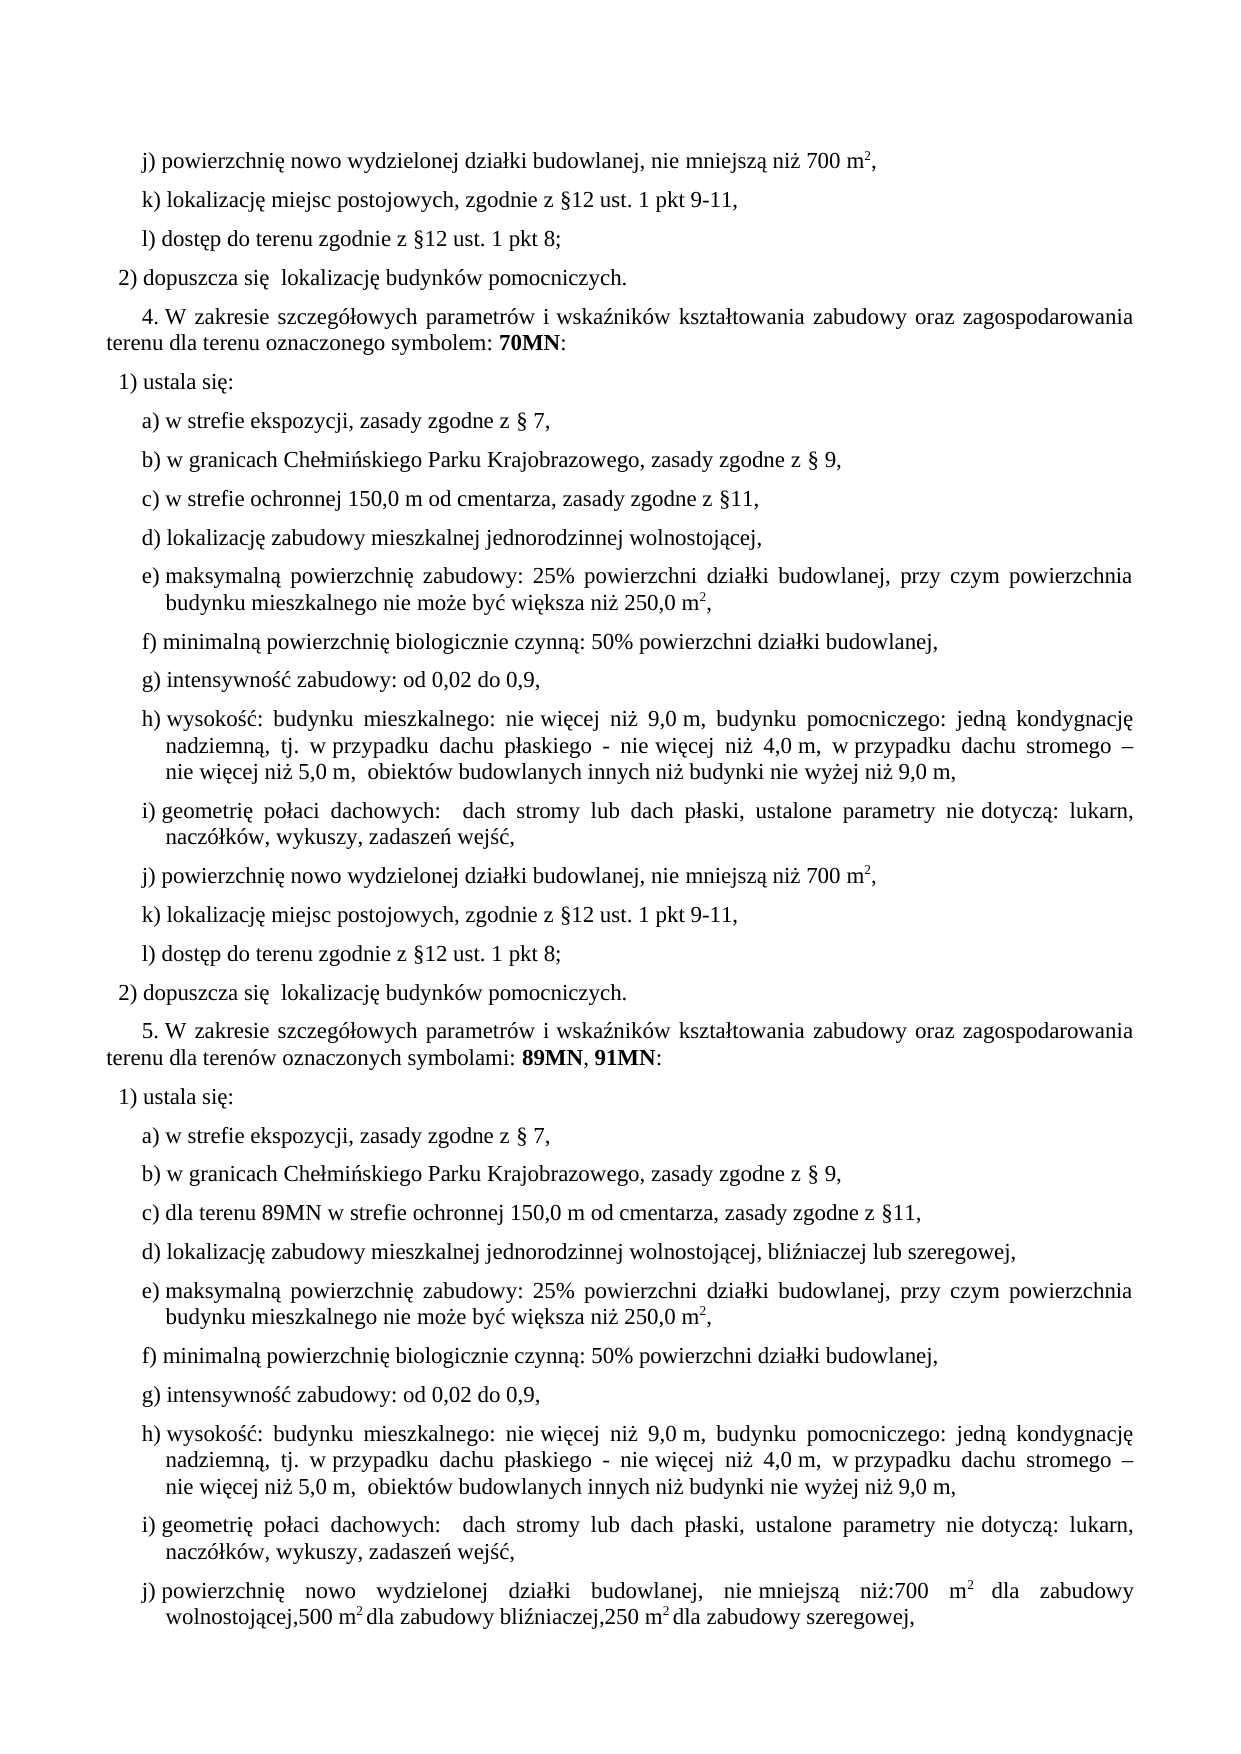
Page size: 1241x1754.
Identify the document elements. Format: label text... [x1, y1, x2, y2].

text h) wysokość: budynku mieszkalnego: nie więcej niż 9,0 m, budynku pomocniczego: jedną kondygnację nadziemną, tj. w przypadku dachu płaskiego - nie więcej niż 4,0 m, w przypadku dachu stromego – nie więcej niż 5,0 m, obiektów budowlanych innych niż budynki nie wyżej niż 9,0 m, [142, 1420, 1134, 1499]
text 2) dopuszcza się lokalizację budynków pomocniczych. [118, 979, 1134, 1005]
text e) maksymalną powierzchnię zabudowy: 25% powierzchni działki budowlanej, przy czym powierzchnia budynku mieszkalnego nie może być większa niż 250,0 m2, [142, 562, 1134, 615]
text k) lokalizację miejsc postojowych, zgodnie z §12 ust. 1 pkt 9-11, [142, 186, 1134, 213]
text f) minimalną powierzchnię biologicznie czynną: 50% powierzchni działki budowlanej, [142, 1342, 1134, 1369]
text c) dla terenu 89MN w strefie ochronnej 150,0 m od cmentarza, zasady zgodne z §11, [142, 1199, 1134, 1226]
text k) lokalizację miejsc postojowych, zgodnie z §12 ust. 1 pkt 9-11, [142, 901, 1134, 927]
text 1) ustala się: [118, 368, 1134, 394]
text g) intensywność zabudowy: od 0,02 do 0,9, [142, 667, 1134, 693]
text h) wysokość: budynku mieszkalnego: nie więcej niż 9,0 m, budynku pomocniczego: jedną kondygnację nadziemną, tj. w przypadku dachu płaskiego - nie więcej niż 4,0 m, w przypadku dachu stromego – nie więcej niż 5,0 m, obiektów budowlanych innych niż budynki nie wyżej niż 9,0 m, [142, 705, 1134, 784]
text a) w strefie ekspozycji, zasady zgodne z § 7, [142, 407, 1134, 433]
text j) powierzchnię nowo wydzielonej działki budowlanej, nie mniejszą niż:700 m2 dla zabudowy wolnostojącej,500 m2 dla zabudowy bliźniaczej,250 m2 dla zabudowy szeregowej, [142, 1577, 1134, 1629]
text a) w strefie ekspozycji, zasady zgodne z § 7, [142, 1122, 1134, 1148]
text 2) dopuszcza się lokalizację budynków pomocniczych. [118, 264, 1134, 291]
text b) w granicach Chełmińskiego Parku Krajobrazowego, zasady zgodne z § 9, [142, 446, 1134, 472]
text j) powierzchnię nowo wydzielonej działki budowlanej, nie mniejszą niż 700 m2, [142, 862, 1134, 888]
text j) powierzchnię nowo wydzielonej działki budowlanej, nie mniejszą niż 700 m2, [142, 148, 1134, 174]
text g) intensywność zabudowy: od 0,02 do 0,9, [142, 1381, 1134, 1407]
text i) geometrię połaci dachowych: dach stromy lub dach płaski, ustalone parametry nie dotyczą: lukarn, naczółków, wykuszy, zadaszeń wejść, [142, 797, 1134, 850]
text 5. W zakresie szczegółowych parametrów i wskaźników kształtowania zabudowy oraz zagospodarowania terenu dla terenów oznaczonych symbolami: 89MN, 91MN: [106, 1018, 1134, 1070]
text b) w granicach Chełmińskiego Parku Krajobrazowego, zasady zgodne z § 9, [142, 1161, 1134, 1187]
text d) lokalizację zabudowy mieszkalnej jednorodzinnej wolnostojącej, [142, 524, 1134, 550]
text f) minimalną powierzchnię biologicznie czynną: 50% powierzchni działki budowlanej, [142, 628, 1134, 654]
text c) w strefie ochronnej 150,0 m od cmentarza, zasady zgodne z §11, [142, 485, 1134, 511]
text 1) ustala się: [118, 1083, 1134, 1109]
text l) dostęp do terenu zgodnie z §12 ust. 1 pkt 8; [142, 225, 1134, 252]
text l) dostęp do terenu zgodnie z §12 ust. 1 pkt 8; [142, 940, 1134, 966]
text 4. W zakresie szczegółowych parametrów i wskaźników kształtowania zabudowy oraz zagospodarowania terenu dla terenu oznaczonego symbolem: 70MN: [106, 303, 1134, 356]
text e) maksymalną powierzchnię zabudowy: 25% powierzchni działki budowlanej, przy czym powierzchnia budynku mieszkalnego nie może być większa niż 250,0 m2, [142, 1277, 1134, 1330]
text d) lokalizację zabudowy mieszkalnej jednorodzinnej wolnostojącej, bliźniaczej lub szeregowej, [142, 1238, 1134, 1264]
text i) geometrię połaci dachowych: dach stromy lub dach płaski, ustalone parametry nie dotyczą: lukarn, naczółków, wykuszy, zadaszeń wejść, [142, 1512, 1134, 1564]
